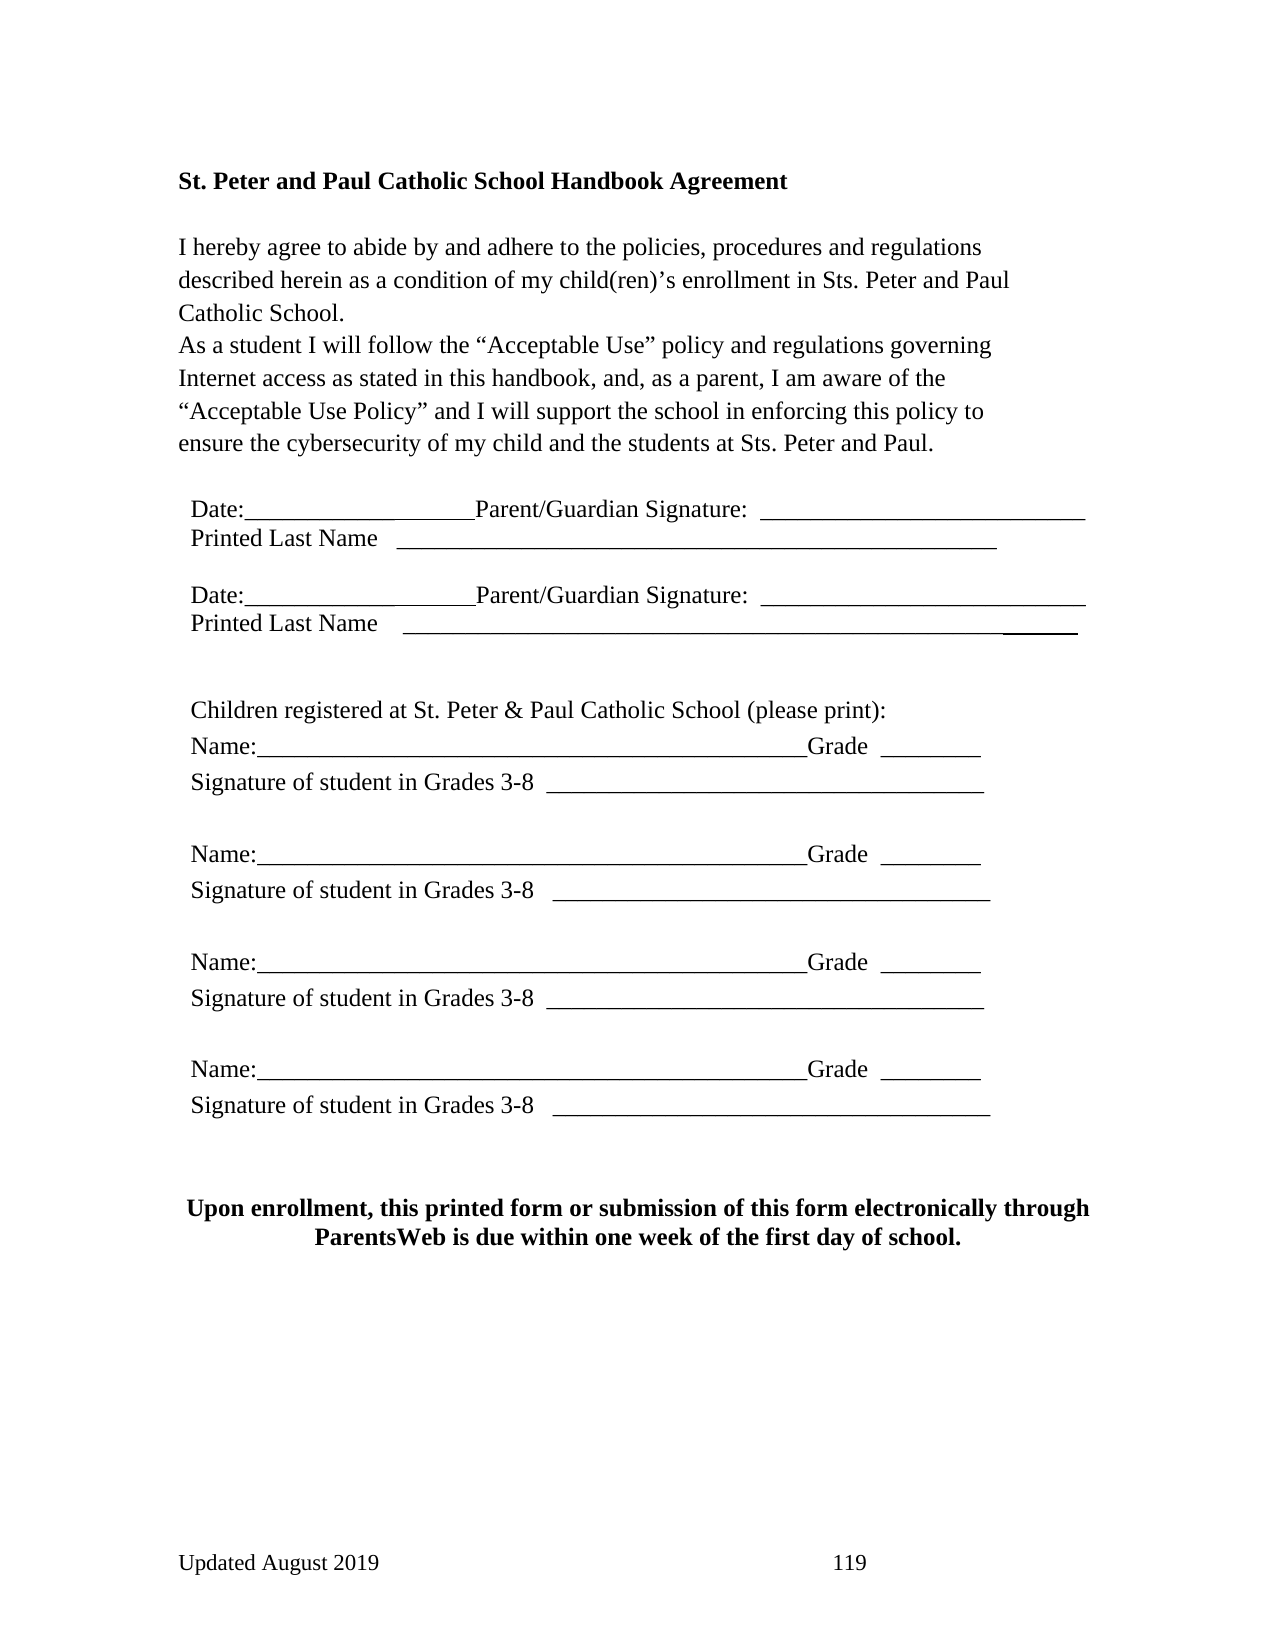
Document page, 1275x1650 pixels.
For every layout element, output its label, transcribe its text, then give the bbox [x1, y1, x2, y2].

text Printed Last Name ________________________________________________ [190, 523, 1088, 551]
text Upon enrollment, this printed form or submission of this form electronically through ParentsWeb is due within one week of the first day of school. [178, 1193, 1098, 1250]
subtitle St. Peter and Paul Catholic School Handbook Agreement [178, 166, 1079, 195]
text Name:____________________________________________Grade ________ [190, 1054, 1088, 1083]
text Date:____________ Parent/Guardian Signature: __________________________ Printed Last Name ________________________________________________ [190, 580, 1088, 637]
text I hereby agree to abide by and adhere to the policies, procedures and regulations described herein as a condition of my child(ren)’s enrollment in Sts. Peter and Paul Catholic School. [178, 232, 1029, 326]
text Name:____________________________________________Grade ________ [190, 839, 1088, 868]
text Signature of student in Grades 3-8 ___________________________________ [190, 875, 1088, 903]
text Children registered at St. Peter & Paul Catholic School (please print): [190, 695, 1088, 724]
text Signature of student in Grades 3-8 ___________________________________ [190, 767, 1088, 796]
text Signature of student in Grades 3-8 ___________________________________ [190, 1090, 1088, 1119]
text Name:____________________________________________Grade ________ [190, 731, 1088, 760]
text Signature of student in Grades 3-8 ___________________________________ [190, 983, 1088, 1011]
text Date:____________ Parent/Guardian Signature: __________________________ [190, 494, 1088, 523]
text Name:____________________________________________Grade ________ [190, 947, 1088, 975]
text As a student I will follow the “Acceptable Use” policy and regulations governing Internet access as stated in this handbook, and, as a parent, I am aware of the “Acceptable Use Policy” and I will support the school in enforcing this policy to ensure the cybersecurity of my child and the students at Sts. Peter and Paul. [178, 330, 1029, 457]
